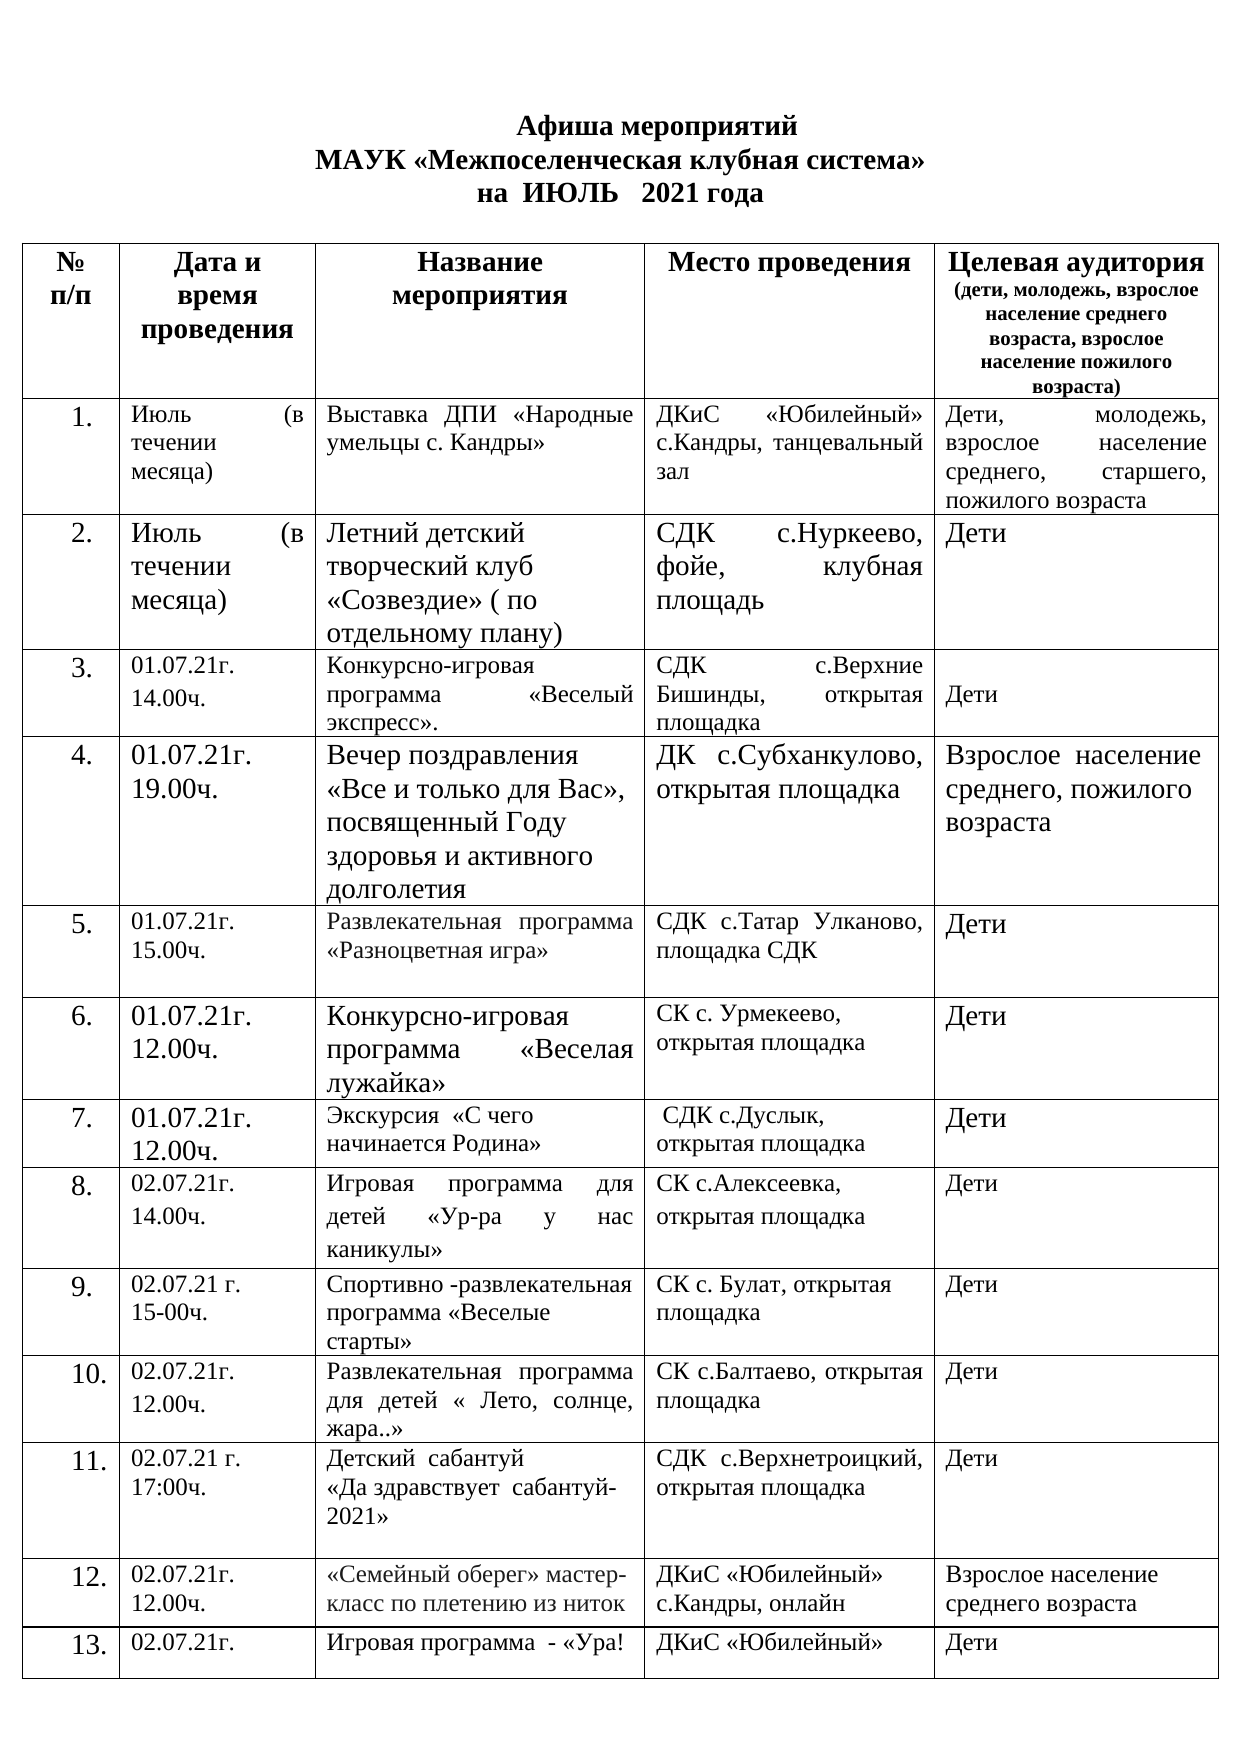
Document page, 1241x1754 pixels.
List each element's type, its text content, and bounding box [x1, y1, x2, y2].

table_cell 01.07.21г. 12.00ч. [120, 1100, 315, 1167]
table_cell [23, 650, 119, 736]
table_cell Конкурсно-игровая программа «Веселая лужайка» [316, 998, 644, 1099]
table_header Дата и время проведения [120, 244, 315, 398]
table_cell Дети, молодежь, взрослое население среднего, старшего, пожилого возраста [935, 399, 1218, 514]
table_header Целевая аудитория (дети, молодежь, взрослое население среднего возраста, взрослое население пожилого возраста) [935, 244, 1218, 398]
table_cell [23, 737, 119, 905]
table_cell 01.07.21г. 14.00ч. [120, 650, 315, 736]
table_cell СДК с.Татар Улканово, площадка СДК [645, 906, 934, 997]
table_cell ДК с.Субханкулово, открытая площадка [645, 737, 934, 905]
table_cell ДКиС «Юбилейный» с.Кандры, онлайн [645, 1559, 934, 1626]
table_cell [23, 998, 119, 1099]
table_cell Дети [935, 650, 1218, 736]
table_cell 02.07.21г. 14.00ч. [120, 1168, 315, 1268]
table_cell [23, 515, 119, 649]
table_cell Детский сабантуй «Да здравствует сабантуй-2021» [316, 1443, 644, 1558]
table_cell Спортивно -развлекательная программа «Веселые старты» [316, 1269, 644, 1355]
table_cell ДКиС «Юбилейный» с.Кандры, танцевальный зал [645, 399, 934, 514]
table_cell [23, 1628, 119, 1678]
table_header № п/п [23, 244, 119, 398]
table_cell Развлекательная программа для детей « Лето, солнце, жара..» [316, 1356, 644, 1442]
table_cell Взрослое население среднего возраста [935, 1559, 1218, 1626]
table_cell Дети [935, 1356, 1218, 1442]
text на ИЮЛЬ 2021 года [29, 176, 1211, 209]
table_cell Июль (в течении месяца) [120, 515, 315, 649]
table_cell Летний детский творческий клуб «Созвездие» ( по отдельному плану) [316, 515, 644, 649]
table_cell [23, 399, 119, 514]
table_cell [23, 1269, 119, 1355]
table_cell [23, 1168, 119, 1268]
table_cell [23, 906, 119, 997]
table_cell Экскурсия «С чего начинается Родина» [316, 1100, 644, 1167]
text МАУК «Межпоселенческая клубная система» [29, 142, 1211, 176]
table_cell СК с.Алексеевка, открытая площадка [645, 1168, 934, 1268]
table_cell Конкурсно-игровая программа «Веселый экспресс». [316, 650, 644, 736]
table_cell СДК с.Дуслык, открытая площадка [645, 1100, 934, 1167]
table_cell [23, 1559, 119, 1626]
table_cell 01.07.21г. 15.00ч. [120, 906, 315, 997]
table_cell СК с. Булат, открытая площадка [645, 1269, 934, 1355]
table_cell СК с.Балтаево, открытая площадка [645, 1356, 934, 1442]
table_cell [23, 1356, 119, 1442]
table_header Название мероприятия [316, 244, 644, 398]
table_cell Дети [935, 906, 1218, 997]
table_cell Дети [935, 1269, 1218, 1355]
table_cell 01.07.21г. 19.00ч. [120, 737, 315, 905]
text Афиша мероприятий [29, 108, 1211, 142]
table_cell «Семейный оберег» мастер-класс по плетению из ниток [316, 1559, 644, 1626]
table_cell Развлекательная программа «Разноцветная игра» [316, 906, 644, 997]
table_cell Игровая программа для детей «Ур-ра у нас каникулы» [316, 1168, 644, 1268]
table_cell [23, 1443, 119, 1558]
table_cell СДК с.Нуркеево, фойе, клубная площадь [645, 515, 934, 649]
table_cell Взрослое население среднего, пожилого возраста [935, 737, 1218, 905]
table_cell Дети [935, 1628, 1218, 1678]
table_cell Дети [935, 515, 1218, 649]
table_cell СДК с.Верхнетроицкий, открытая площадка [645, 1443, 934, 1558]
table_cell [316, 1628, 644, 1678]
table_cell [23, 1100, 119, 1167]
table_cell 02.07.21г. 12.00ч. [120, 1356, 315, 1442]
table_cell Вечер поздравления «Все и только для Вас», посвященный Году здоровья и активного долголетия [316, 737, 644, 905]
table_cell Выставка ДПИ «Народные умельцы с. Кандры» [316, 399, 644, 514]
table_cell 02.07.21г. 12.00ч. [120, 1559, 315, 1626]
table_cell 02.07.21г. 16.00ч. [120, 1628, 315, 1678]
table_cell Дети [935, 998, 1218, 1099]
table_header Место проведения [645, 244, 934, 398]
table_cell Июль (в течении месяца) [120, 399, 315, 514]
table_cell СДК с.Верхние Бишинды, открытая площадка [645, 650, 934, 736]
table_cell Дети [935, 1443, 1218, 1558]
table_cell 02.07.21 г. 17:00ч. [120, 1443, 315, 1558]
table_cell 01.07.21г. 12.00ч. [120, 998, 315, 1099]
table_cell 02.07.21 г. 15-00ч. [120, 1269, 315, 1355]
table_cell Дети [935, 1100, 1218, 1167]
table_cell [645, 1628, 934, 1678]
table_cell СК с. Урмекеево, открытая площадка [645, 998, 934, 1099]
table_cell Дети [935, 1168, 1218, 1268]
